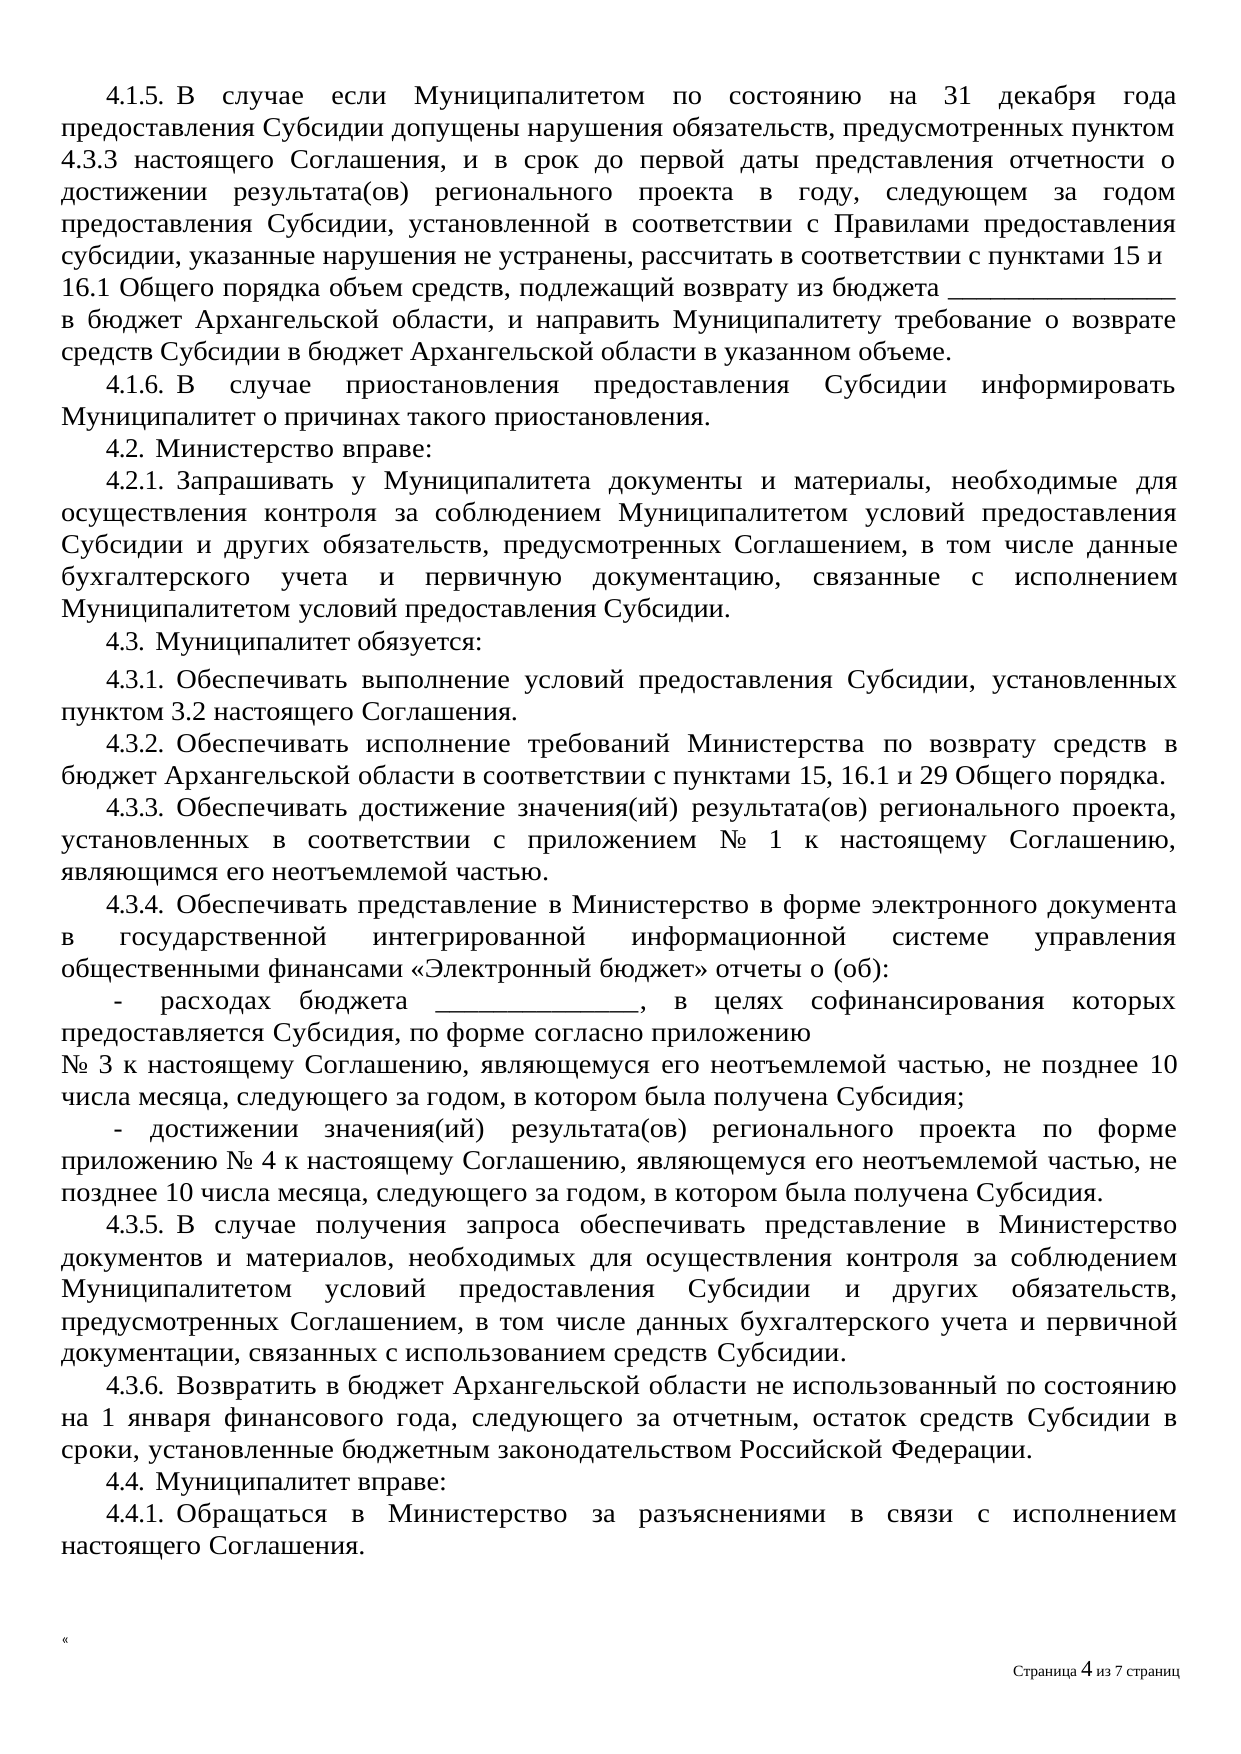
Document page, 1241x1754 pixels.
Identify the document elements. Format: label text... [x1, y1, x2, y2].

list Обеспечивать выполнение условий предоставления Субсидии, установленных пунктом 3.2 настоящего Соглашения. [61, 663, 1177, 726]
text 4.3.3 настоящего Соглашения, и в срок до первой даты представления отчетности о достижении результата(ов) регионального проекта в году, следующем за годом предоставления Субсидии, установленной в соответствии с Правилами предоставления субсидии, указанные нарушения не устранены, рассчитать в соответствии с пунктами 15 и [61, 143, 1177, 270]
list Министерство вправе: [106, 432, 1194, 463]
list достижении значения(ий) результата(ов) регионального проекта по форме приложению № 4 к настоящему Соглашению, являющемуся его неотъемлемой частью, не позднее 10 числа месяца, следующего за годом, в котором была получена Субсидия. [61, 1112, 1177, 1207]
list Обеспечивать представление в Министерство в форме электронного документа в государственной интегрированной информационной системе управления общественными финансами «Электронный бюджет» отчеты о (об): [61, 888, 1178, 983]
list Запрашивать у Муниципалитета документы и материалы, необходимые для осуществления контроля за соблюдением Муниципалитетом условий предоставления Субсидии и других обязательств, предусмотренных Соглашением, в том числе данные бухгалтерского учета и первичную документацию, связанные с исполнением Муниципалитетом условий предоставления Субсидии. [61, 464, 1178, 623]
list Обеспечивать исполнение требований Министерства по возврату средств в бюджет Архангельской области в соответствии с пунктами 15, 16.1 и 29 Общего порядка. [61, 727, 1178, 791]
list В случае приостановления предоставления Субсидии информировать Муниципалитет о причинах такого приостановления. [61, 368, 1177, 431]
list В случае если Муниципалитетом по состоянию на 31 декабря года предоставления Субсидии допущены нарушения обязательств, предусмотренных пунктом [61, 79, 1177, 142]
list расходах бюджета ______________, в целях софинансирования которых предоставляется Субсидия, по форме согласно приложению [61, 984, 1176, 1047]
text 16.1 Общего порядка объем средств, подлежащий возврату из бюджета ________________ в бюджет Архангельской области, и направить Муниципалитету требование о возврате средств Субсидии в бюджет Архангельской области в указанном объеме. [61, 272, 1178, 367]
list Муниципалитет вправе: [106, 1465, 1194, 1496]
text № 3 к настоящему Соглашению, являющемуся его неотъемлемой частью, не позднее 10 числа месяца, следующего за годом, в котором была получена Субсидия; [61, 1048, 1177, 1111]
list В случае получения запроса обеспечивать представление в Министерство документов и материалов, необходимых для осуществления контроля за соблюдением Муниципалитетом условий предоставления Субсидии и других обязательств, предусмотренных Соглашением, в том числе данных бухгалтерского учета и первичной документации, связанных с использованием средств Субсидии. [61, 1209, 1177, 1368]
list Обеспечивать достижение значения(ий) результата(ов) регионального проекта, установленных в соответствии с приложением № 1 к настоящему Соглашению, являющимся его неотъемлемой частью. [61, 792, 1176, 887]
list Обращаться в Министерство за разъяснениями в связи с исполнением настоящего Соглашения. [61, 1497, 1177, 1561]
list Возвратить в бюджет Архангельской области не использованный по состоянию на 1 января финансового года, следующего за отчетным, остаток средств Субсидии в сроки, установленные бюджетным законодательством Российской Федерации. [61, 1369, 1177, 1464]
list Муниципалитет обязуется: [106, 625, 1194, 656]
